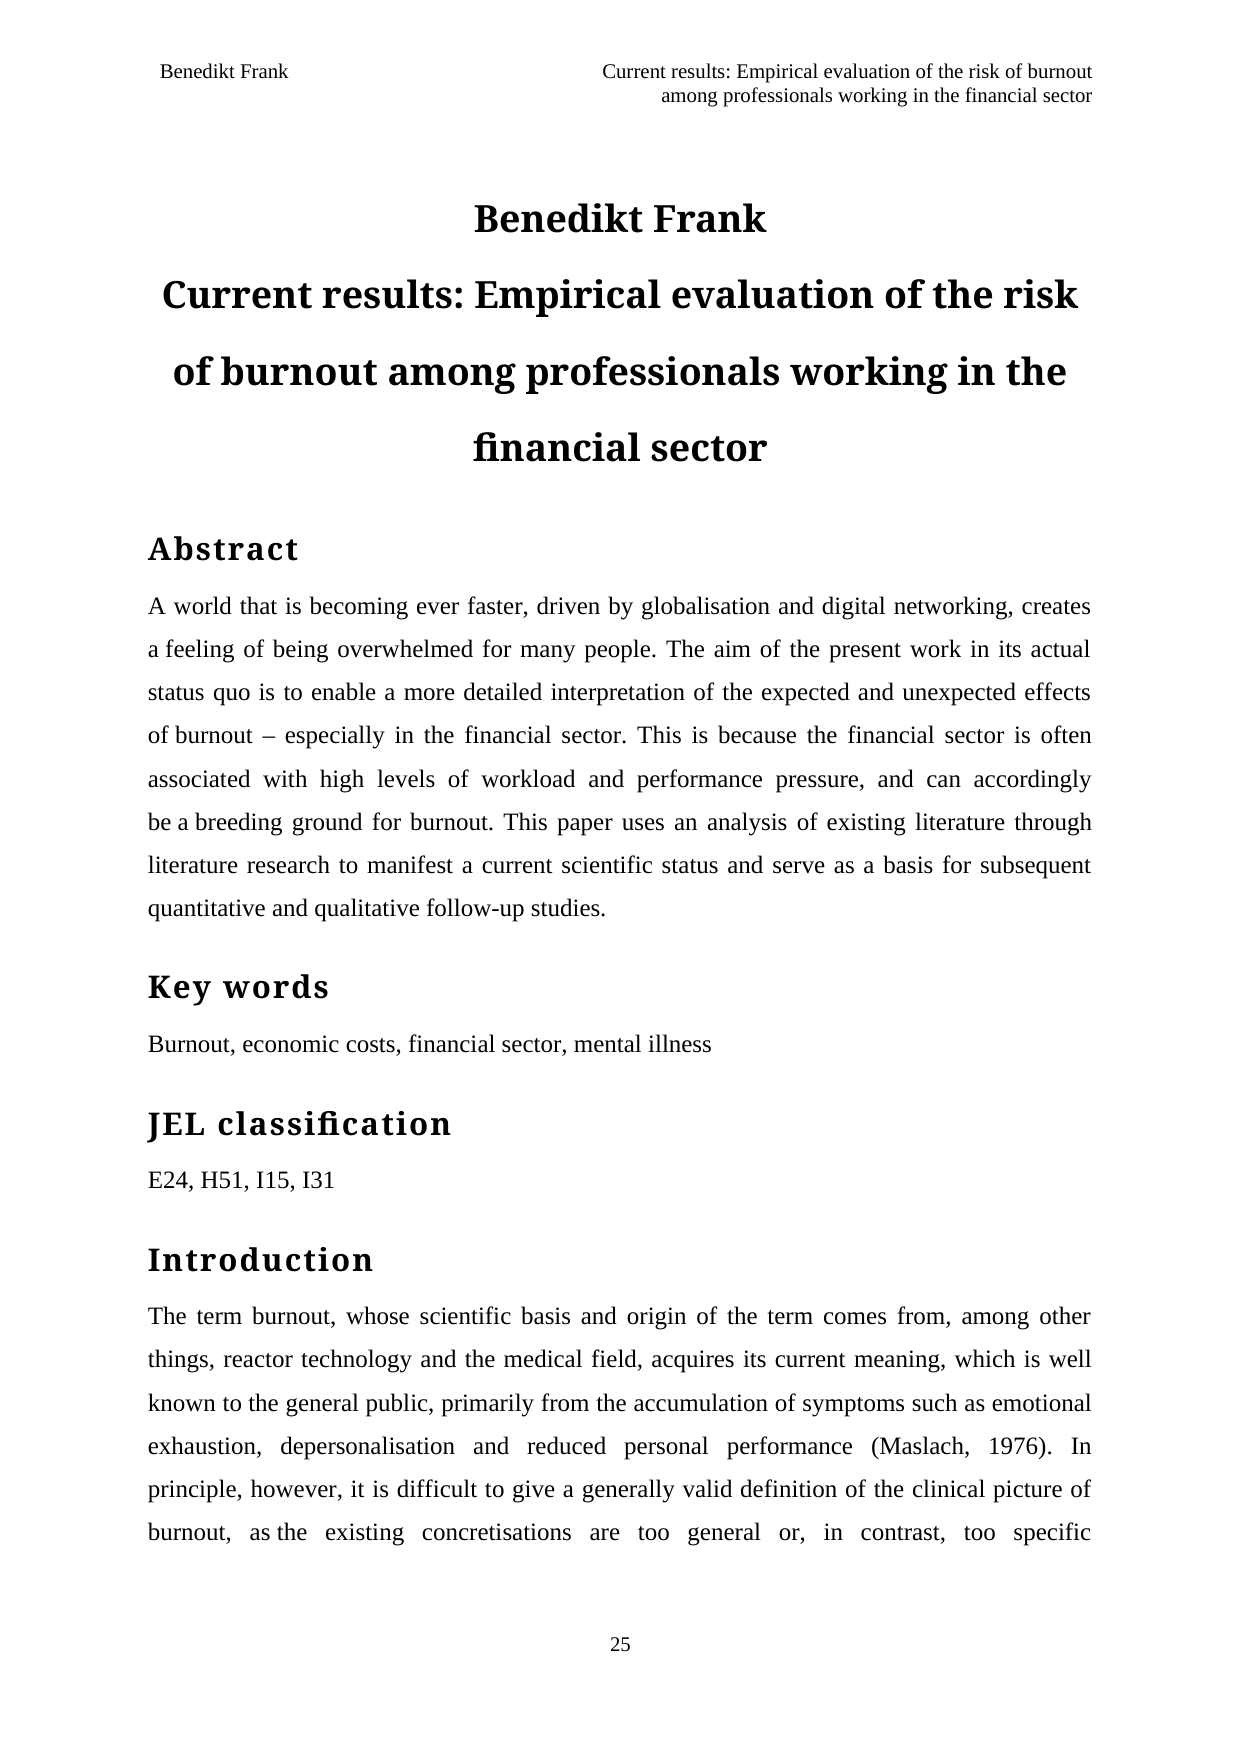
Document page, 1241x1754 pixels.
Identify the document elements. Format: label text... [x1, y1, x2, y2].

text Benedikt Frank Current results: Empirical evaluation of the risk of burnout among professionals working in the financial sector [148, 192, 1093, 473]
text Abstract [148, 527, 1093, 570]
text Introduction [148, 1238, 1093, 1280]
text Key words [148, 965, 1093, 1008]
text JEL classification [148, 1101, 1093, 1144]
text A world that is becoming ever faster, driven by globalisation and digital networking, creates a feeling of being overwhelmed for many people. The aim of the present work in its actual status quo is to enable a more detailed interpretation of the expected and unexpected effects of burnout – especially in the financial sector. This is because the financial sector is often associated with high levels of workload and performance pressure, and can accordingly be a breeding ground for burnout. This paper uses an analysis of existing literature through literature research to manifest a current scientific status and serve as a basis for subsequent quantitative and qualitative follow-up studies. [148, 591, 1093, 922]
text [148, 1301, 1093, 1546]
text E24, H51, I15, I31 [148, 1165, 1093, 1194]
text Burnout, economic costs, financial sector, mental illness [148, 1029, 1093, 1058]
